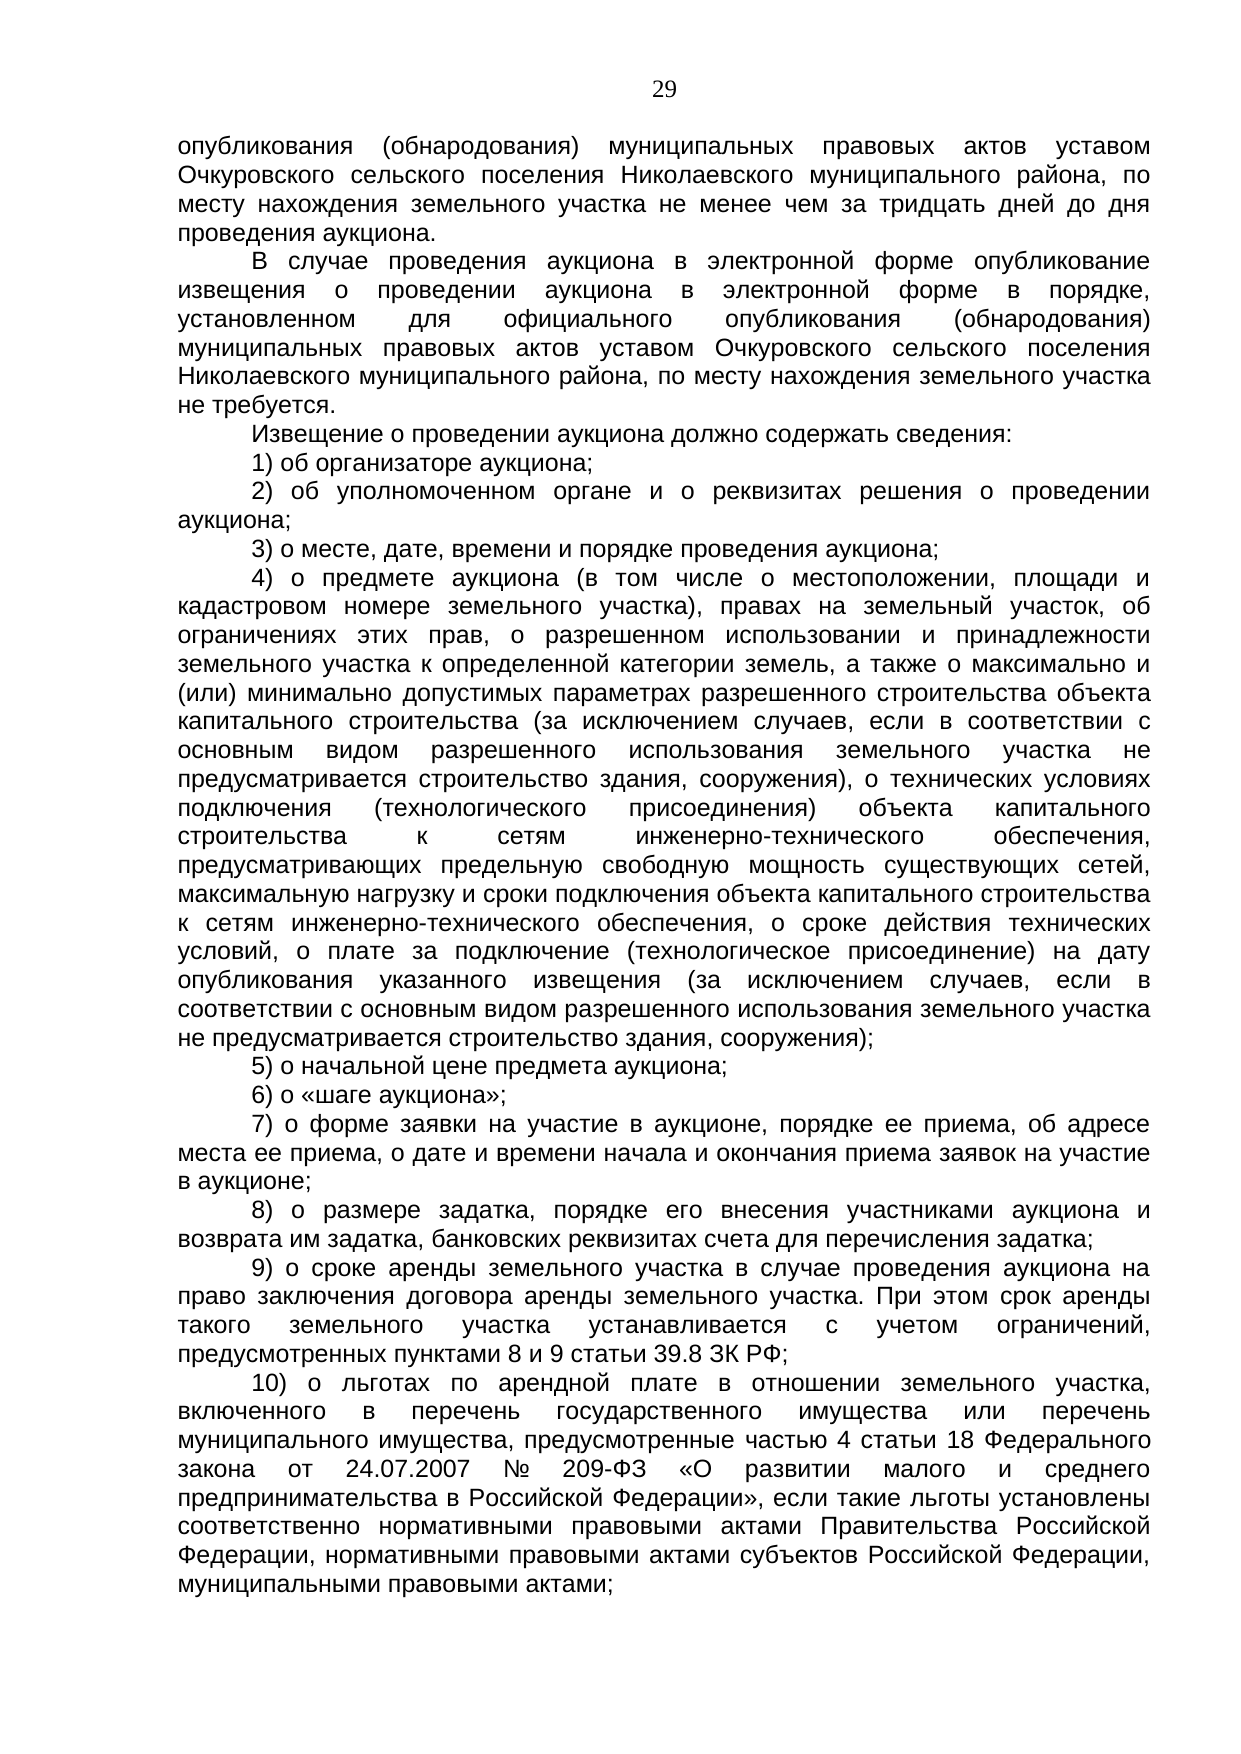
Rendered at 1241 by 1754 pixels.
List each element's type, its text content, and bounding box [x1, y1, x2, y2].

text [177, 131, 1152, 246]
text 10) о льготах по арендной плате в отношении земельного участка, включенного в перечень государственного имущества или перечень муниципального имущества, предусмотренные частью 4 статьи 18 Федерального закона от 24.07.2007 № 209-ФЗ «О развитии малого и среднего предпринимательства в Российской Федерации», если такие льготы установлены соответственно нормативными правовыми актами Правительства Российской Федерации, нормативными правовыми актами субъектов Российской Федерации, муниципальными правовыми актами; [177, 1368, 1152, 1598]
text 3) о месте, дате, времени и порядке проведения аукциона; [177, 534, 1152, 563]
text 7) о форме заявки на участие в аукционе, порядке ее приема, об адресе места ее приема, о дате и времени начала и окончания приема заявок на участие в аукционе; [177, 1109, 1152, 1195]
text 8) о размере задатка, порядке его внесения участниками аукциона и возврата им задатка, банковских реквизитах счета для перечисления задатка; [177, 1195, 1152, 1253]
text 1) об организаторе аукциона; [177, 448, 1152, 476]
text 2) об уполномоченном органе и о реквизитах решения о проведении аукциона; [177, 476, 1152, 534]
text 5) о начальной цене предмета аукциона; [177, 1051, 1152, 1080]
text В случае проведения аукциона в электронной форме опубликование извещения о проведении аукциона в электронной форме в порядке, установленном для официального опубликования (обнародования) муниципальных правовых актов уставом Очкуровского сельского поселения Николаевского муниципального района, по месту нахождения земельного участка не требуется. [177, 246, 1152, 419]
text Извещение о проведении аукциона должно содержать сведения: [177, 419, 1152, 448]
text 6) о «шаге аукциона»; [177, 1080, 1152, 1109]
text 9) о сроке аренды земельного участка в случае проведения аукциона на право заключения договора аренды земельного участка. При этом срок аренды такого земельного участка устанавливается с учетом ограничений, предусмотренных пунктами 8 и 9 статьи 39.8 ЗК РФ; [177, 1253, 1152, 1368]
text 4) о предмете аукциона (в том числе о местоположении, площади и кадастровом номере земельного участка), правах на земельный участок, об ограничениях этих прав, о разрешенном использовании и принадлежности земельного участка к определенной категории земель, а также о максимально и (или) минимально допустимых параметрах разрешенного строительства объекта капитального строительства (за исключением случаев, если в соответствии с основным видом разрешенного использования земельного участка не предусматривается строительство здания, сооружения), о технических условиях подключения (технологического присоединения) объекта капитального строительства к сетям инженерно-технического обеспечения, предусматривающих предельную свободную мощность существующих сетей, максимальную нагрузку и сроки подключения объекта капитального строительства к сетям инженерно-технического обеспечения, о сроке действия технических условий, о плате за подключение (технологическое присоединение) на дату опубликования указанного извещения (за исключением случаев, если в соответствии с основным видом разрешенного использования земельного участка не предусматривается строительство здания, сооружения); [177, 563, 1152, 1051]
